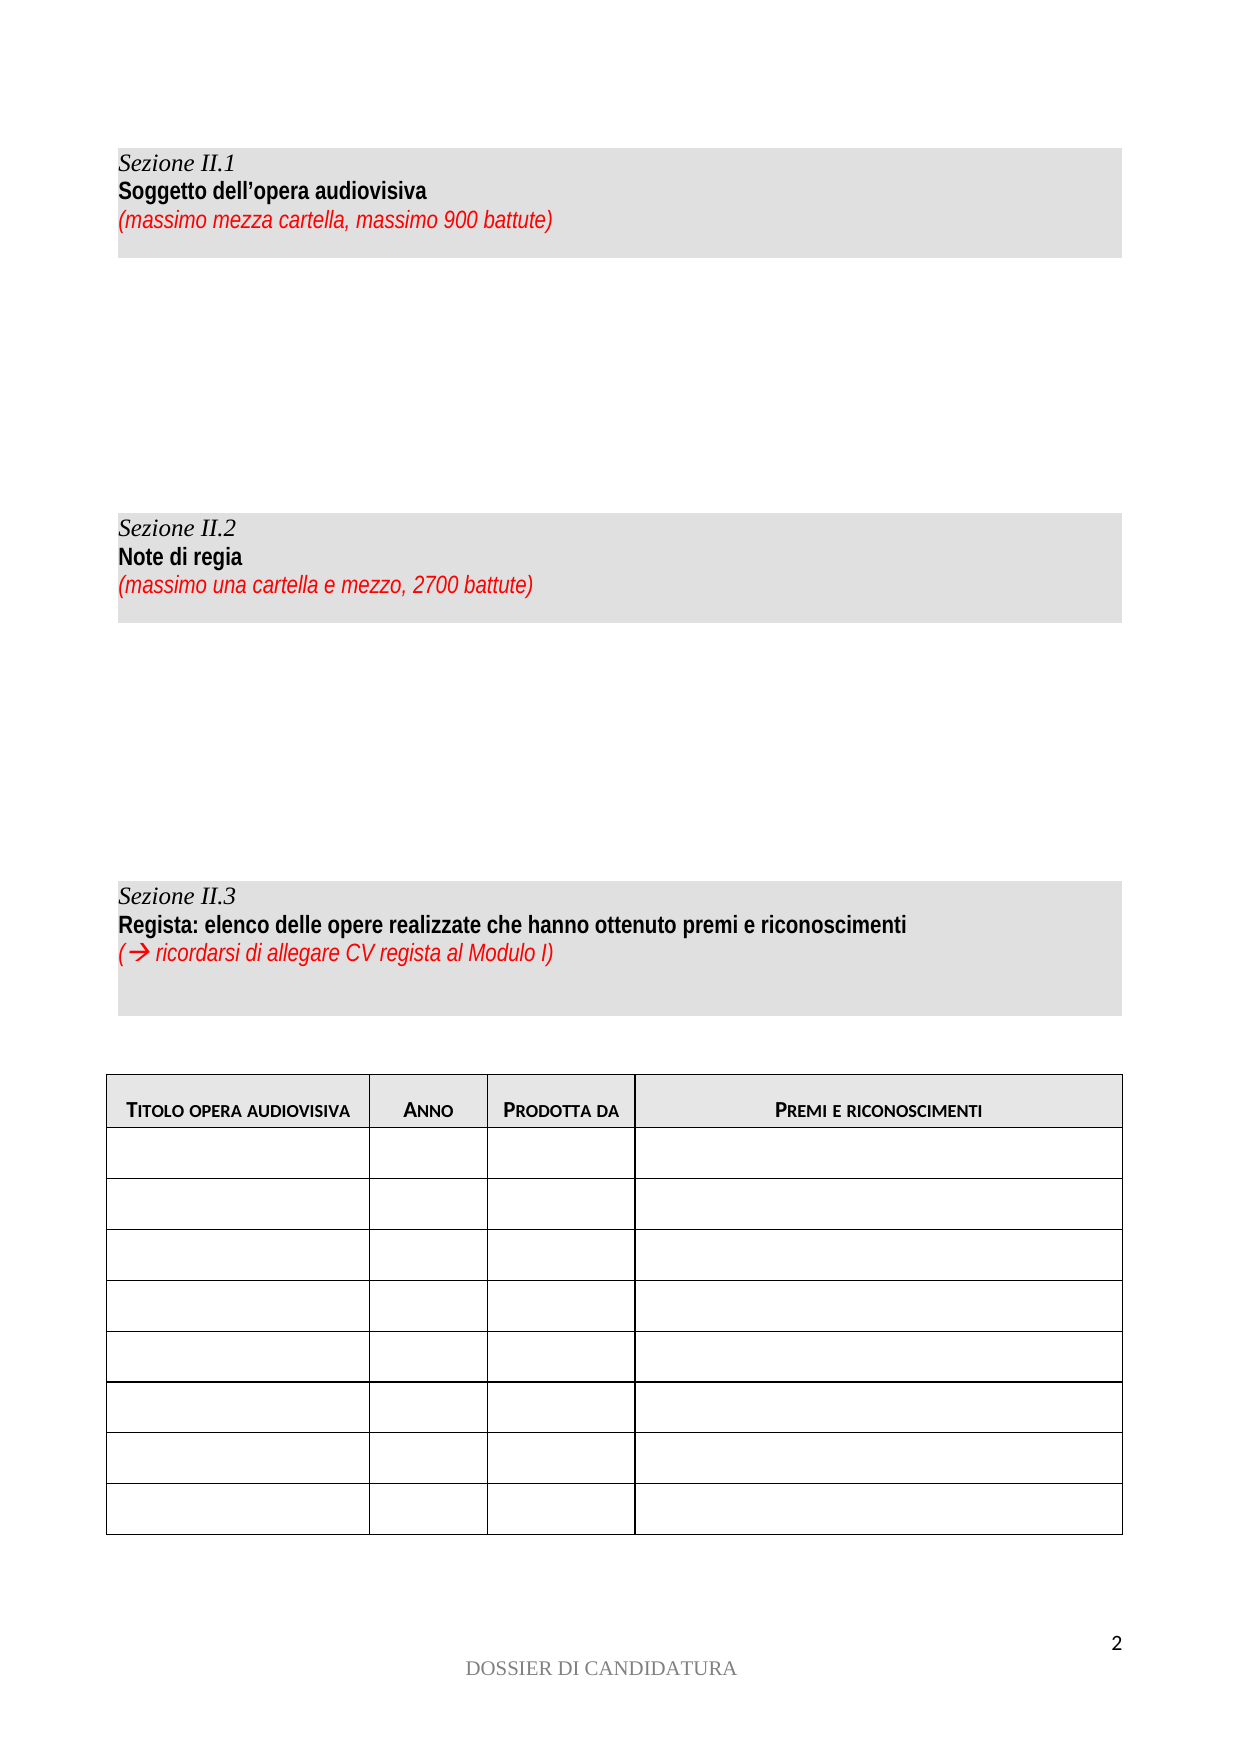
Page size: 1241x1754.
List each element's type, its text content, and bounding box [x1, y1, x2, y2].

text ( ricordarsi di allegare CV regista al Modulo I) [118, 938, 1122, 967]
table_cell [107, 1433, 369, 1483]
table_cell [107, 1383, 369, 1432]
text Note di regia [118, 542, 1122, 571]
table_header Prodotta da [488, 1075, 634, 1127]
table_cell [370, 1433, 487, 1483]
table_cell [636, 1383, 1122, 1432]
text Sezione II.3 [118, 881, 1122, 910]
table_cell [370, 1383, 487, 1432]
text Regista: elenco delle opere realizzate che hanno ottenuto premi e riconoscimenti [118, 910, 1122, 938]
table_cell [636, 1179, 1122, 1229]
table_cell [636, 1484, 1122, 1534]
table_cell [370, 1281, 487, 1331]
table_cell [370, 1179, 487, 1229]
table_cell [370, 1128, 487, 1178]
table_cell [107, 1128, 369, 1178]
table_cell [107, 1484, 369, 1534]
text (massimo una cartella e mezzo, 2700 battute) [118, 571, 1122, 599]
table_cell [370, 1332, 487, 1381]
table_cell [488, 1383, 634, 1432]
table_cell [636, 1281, 1122, 1331]
text (massimo mezza cartella, massimo 900 battute) [118, 205, 1122, 234]
table_header Premi e riconoscimenti [636, 1075, 1122, 1127]
table_cell [488, 1281, 634, 1331]
table_cell [370, 1230, 487, 1280]
table_cell [107, 1281, 369, 1331]
text Soggetto dell’opera audiovisiva [118, 176, 1122, 205]
table_cell [488, 1179, 634, 1229]
table_header Anno [370, 1075, 487, 1127]
table_cell [370, 1484, 487, 1534]
table_cell [488, 1128, 634, 1178]
table_cell [636, 1433, 1122, 1483]
table_cell [636, 1332, 1122, 1381]
text Sezione II.1 [118, 148, 1122, 176]
table_cell [488, 1230, 634, 1280]
table_cell [488, 1484, 634, 1534]
table_cell [107, 1332, 369, 1381]
table_header Titolo opera audiovisiva [107, 1075, 369, 1127]
table_cell [107, 1230, 369, 1280]
table_cell [488, 1433, 634, 1483]
table_cell [636, 1230, 1122, 1280]
table_cell [107, 1179, 369, 1229]
table_cell [488, 1332, 634, 1381]
text Sezione II.2 [118, 513, 1122, 542]
table_cell [636, 1128, 1122, 1178]
